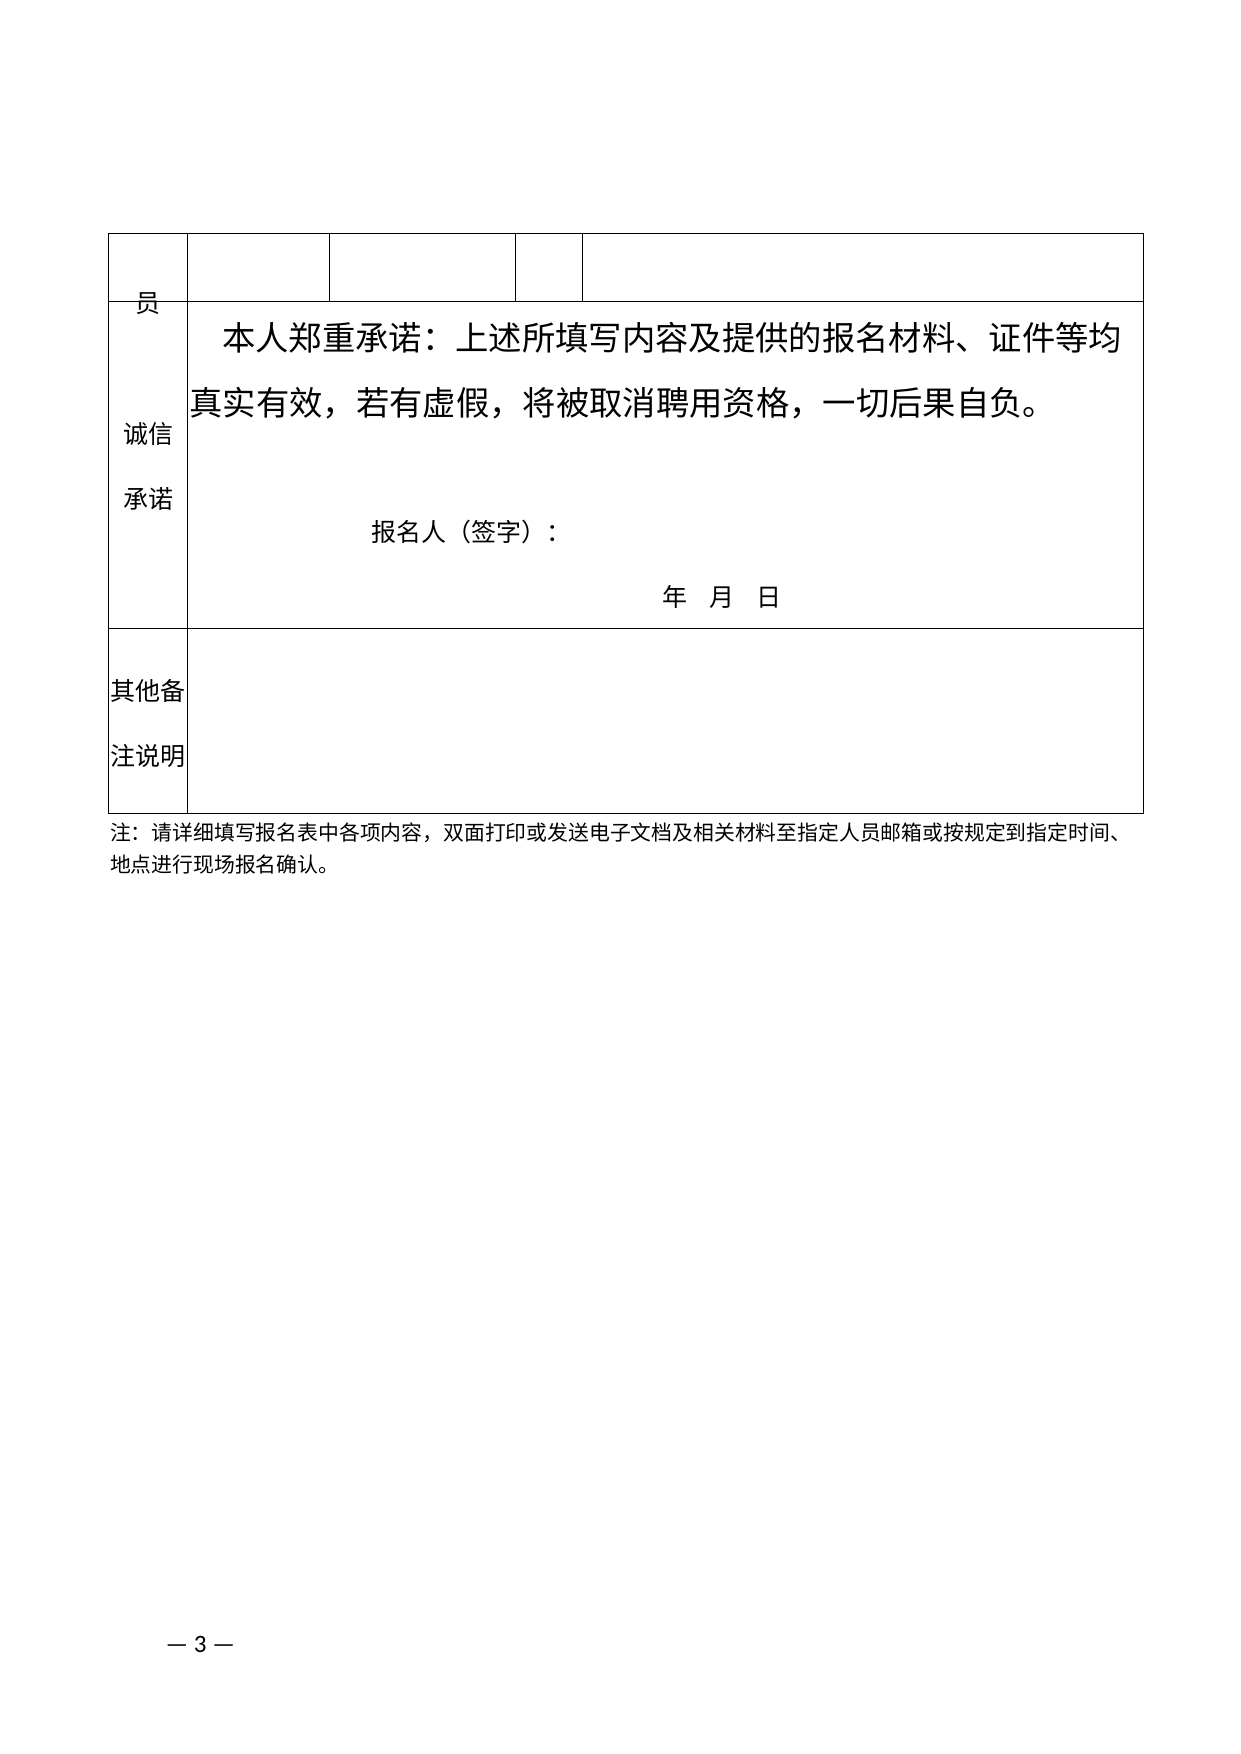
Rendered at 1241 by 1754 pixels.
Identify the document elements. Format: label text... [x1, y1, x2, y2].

table_cell [516, 234, 582, 301]
table_cell 其他备注说明 [109, 629, 187, 812]
table_cell 注：请详细填写报名表中各项内容，双面打印或发送电子文档及相关材料至指定人员邮箱或按规定到指定时间、地点进行现场报名确认。 [108, 814, 1144, 880]
table_cell [330, 234, 515, 301]
table_cell [188, 629, 1143, 812]
table_cell 本人郑重承诺：上述所填写内容及提供的报名材料、证件等均真实有效，若有虚假，将被取消聘用资格，一切后果自负。 报名人（签字）： 年 月 日 [188, 302, 1143, 628]
table_cell 诚信 承诺 [109, 302, 187, 628]
table_cell [583, 234, 1143, 301]
table_cell [188, 234, 329, 301]
